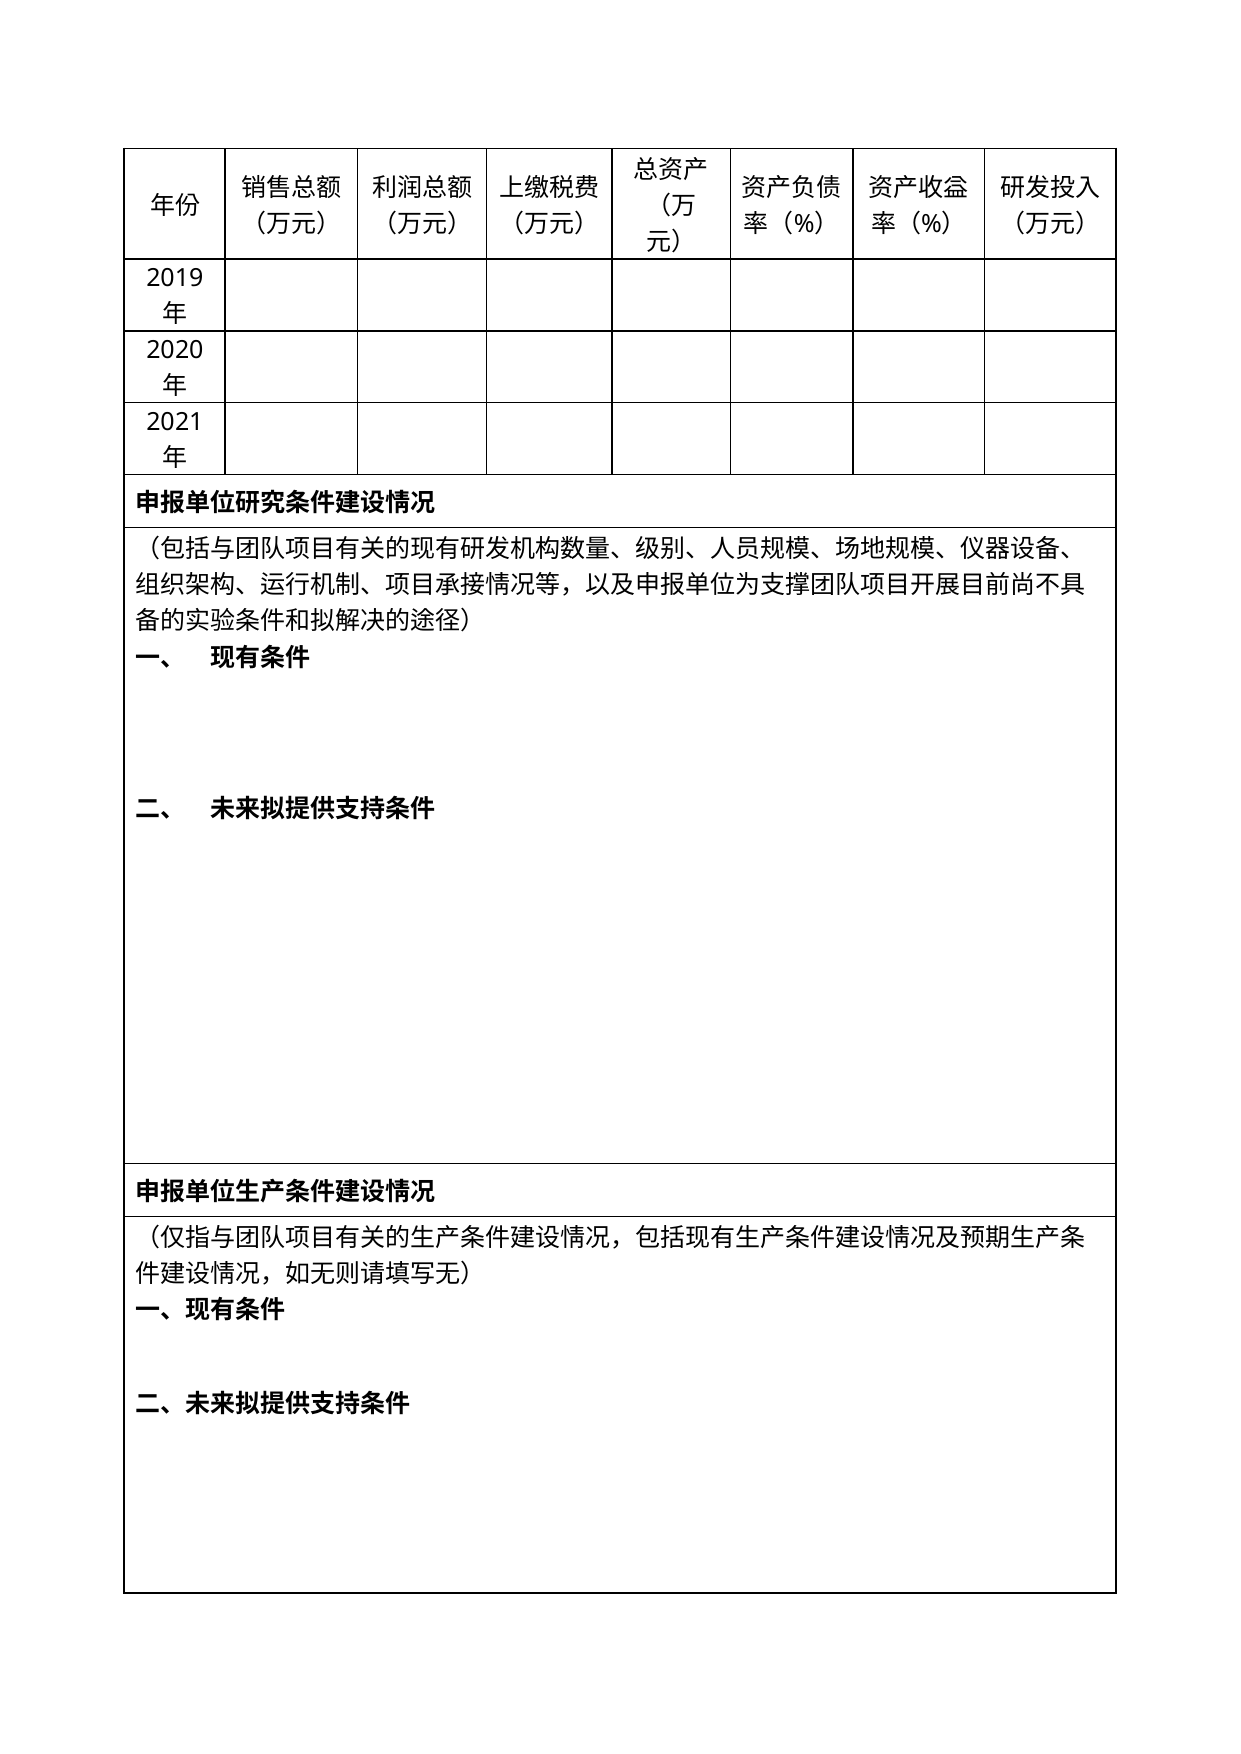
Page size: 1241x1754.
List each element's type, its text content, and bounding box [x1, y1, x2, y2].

table_cell （包括与团队项目有关的现有研发机构数量、级别、人员规模、场地规模、仪器设备、组织架构、运行机制、项目承接情况等，以及申报单位为支撑团队项目开展目前尚不具备的实验条件和拟解决的途径） 现有条件 未来拟提供支持条件 [125, 528, 1115, 1162]
table_cell 研发投入 （万元） [985, 149, 1115, 258]
table_cell [731, 332, 852, 402]
table_cell 2019年 [125, 260, 224, 330]
table_cell 总资产 （万元） [613, 149, 730, 258]
table_cell [487, 260, 611, 330]
table_cell 2020年 [125, 332, 224, 402]
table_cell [125, 1217, 1115, 1592]
table_cell [358, 403, 486, 474]
table_cell [854, 403, 984, 474]
table_cell 上缴税费 （万元） [487, 149, 611, 258]
table_cell 申报单位生产条件建设情况 [125, 1164, 1115, 1216]
table_cell 申报单位研究条件建设情况 [125, 475, 1115, 527]
table_cell [487, 332, 611, 402]
table_cell [985, 403, 1115, 474]
table_cell 销售总额 （万元） [226, 149, 357, 258]
table_cell [985, 260, 1115, 330]
table_cell [731, 403, 852, 474]
table_cell 资产负债率（%） [731, 149, 852, 258]
table_cell 利润总额 （万元） [358, 149, 486, 258]
table_cell [613, 403, 730, 474]
table_cell [226, 332, 357, 402]
table_cell [985, 332, 1115, 402]
table_cell [613, 260, 730, 330]
table_cell 年份 [125, 149, 224, 258]
table_cell [854, 260, 984, 330]
table_cell [731, 260, 852, 330]
table_cell [613, 332, 730, 402]
table_cell [226, 403, 357, 474]
table_cell [854, 332, 984, 402]
table_cell 资产收益率（%） [854, 149, 984, 258]
table_cell [358, 260, 486, 330]
table_cell [487, 403, 611, 474]
table_cell [226, 260, 357, 330]
table_cell 2021年 [125, 403, 224, 474]
table_cell [358, 332, 486, 402]
